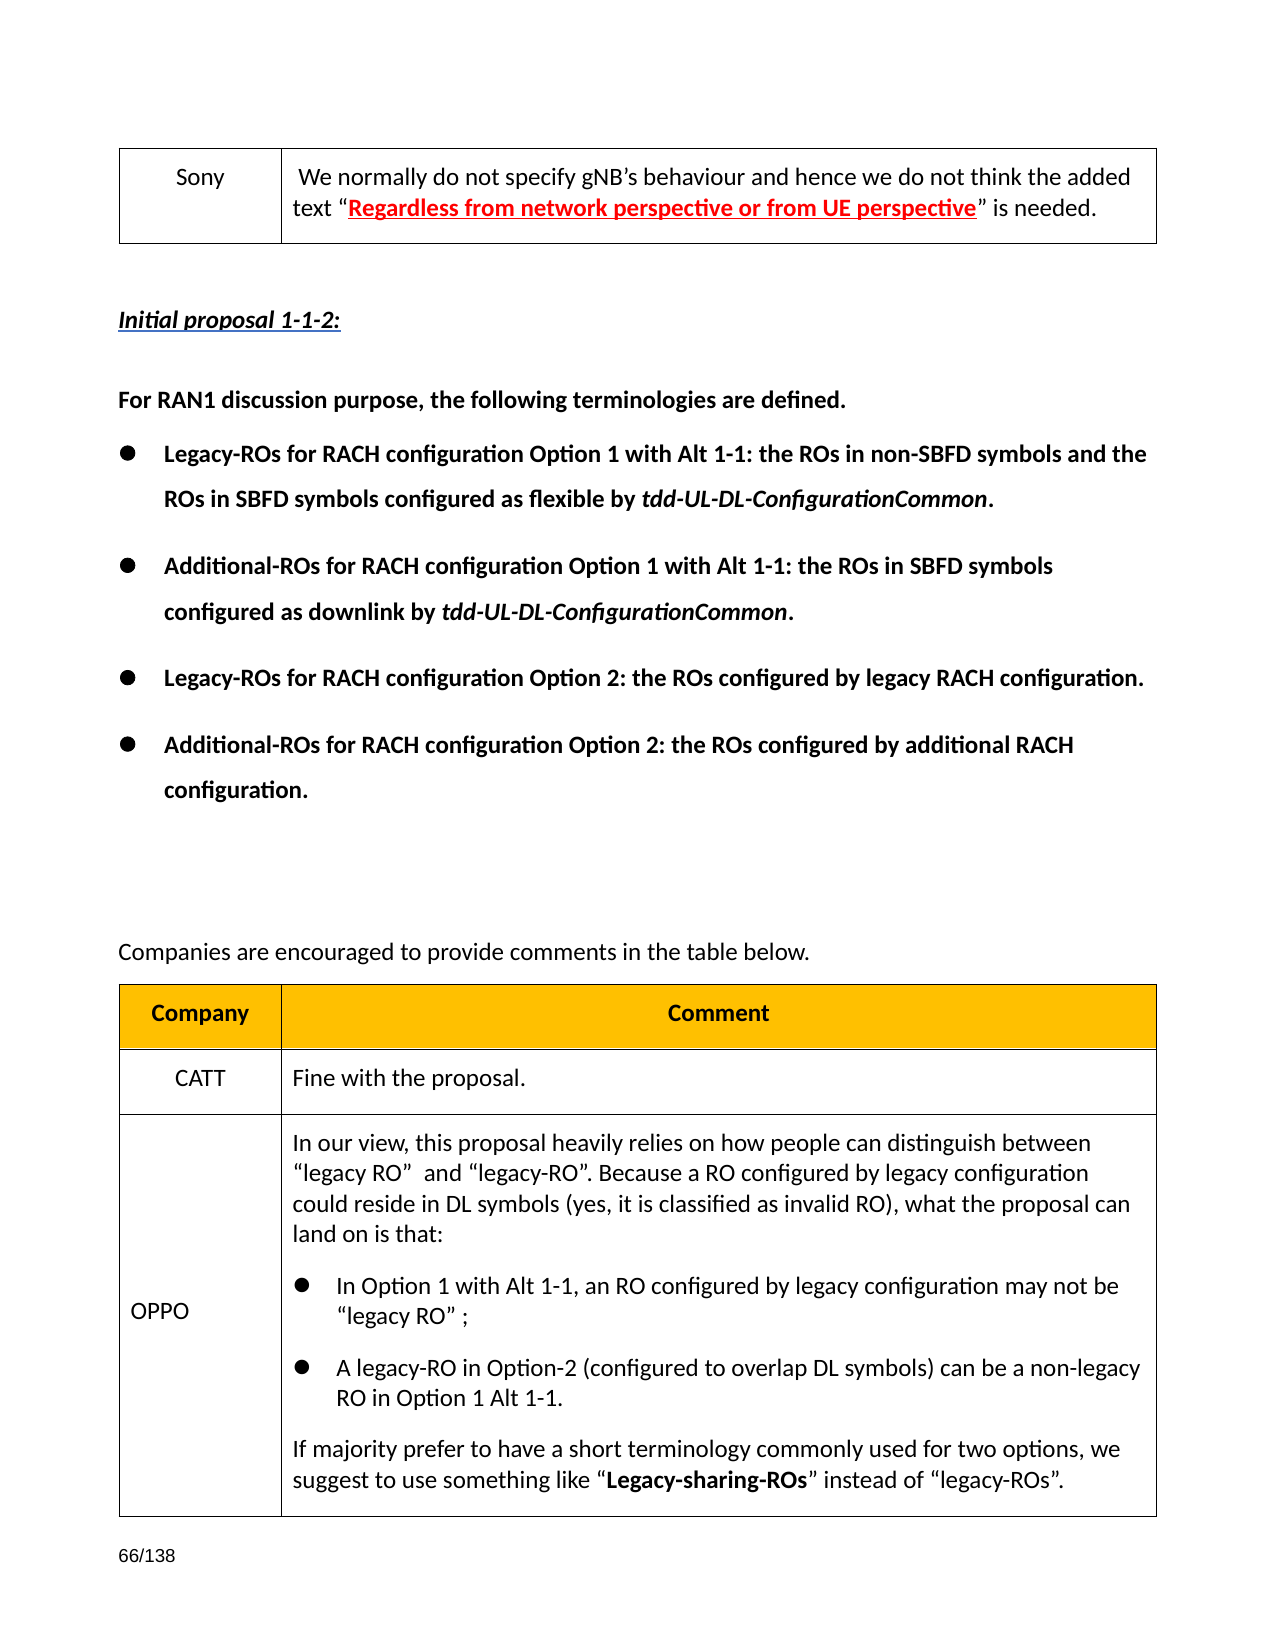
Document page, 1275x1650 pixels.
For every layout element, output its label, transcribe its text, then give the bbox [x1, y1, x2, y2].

text Companies are encouraged to provide comments in the table below. [118, 936, 1157, 967]
text For RAN1 discussion purpose, the following terminologies are defined. [118, 384, 1157, 414]
list Additional-ROs for RACH configuration Option 2: the ROs configured by additional RACH configuration. [118, 729, 1157, 805]
table_cell In our view, this proposal heavily relies on how people can distinguish between “legacy RO” and “legacy-RO”. Because a RO configured by legacy configuration could reside in DL symbols (yes, it is classified as invalid RO), what the proposal can land on is that: In Option 1 with Alt 1-1, an RO configured by legacy configuration may not be “legacy RO” ; A legacy-RO in Option-2 (configured to overlap DL symbols) can be a non-legacy RO in Option 1 Alt 1-1. If majority prefer to have a short terminology commonly used for two options, we suggest to use something like “Legacy-sharing-ROs” instead of “legacy-ROs”. [282, 1115, 1156, 1516]
table_cell Fine with the proposal. [282, 1050, 1156, 1113]
text Initial proposal 1-1-2: [118, 304, 1157, 335]
table_cell Sony [120, 149, 281, 243]
table_cell CATT [120, 1050, 281, 1113]
table_header Comment [282, 985, 1156, 1048]
table_cell We normally do not specify gNB’s behaviour and hence we do not think the added text “Regardless from network perspective or from UE perspective” is needed. [282, 149, 1156, 243]
list Additional-ROs for RACH configuration Option 1 with Alt 1-1: the ROs in SBFD symbols configured as downlink by tdd-UL-DL-ConfigurationCommon. [118, 550, 1157, 626]
table_cell OPPO [120, 1115, 281, 1516]
table_header Company [120, 985, 281, 1048]
list Legacy-ROs for RACH configuration Option 1 with Alt 1-1: the ROs in non-SBFD symbols and the ROs in SBFD symbols configured as flexible by tdd-UL-DL-ConfigurationCommon. [118, 438, 1157, 514]
list Legacy-ROs for RACH configuration Option 2: the ROs configured by legacy RACH configuration. [118, 662, 1157, 693]
